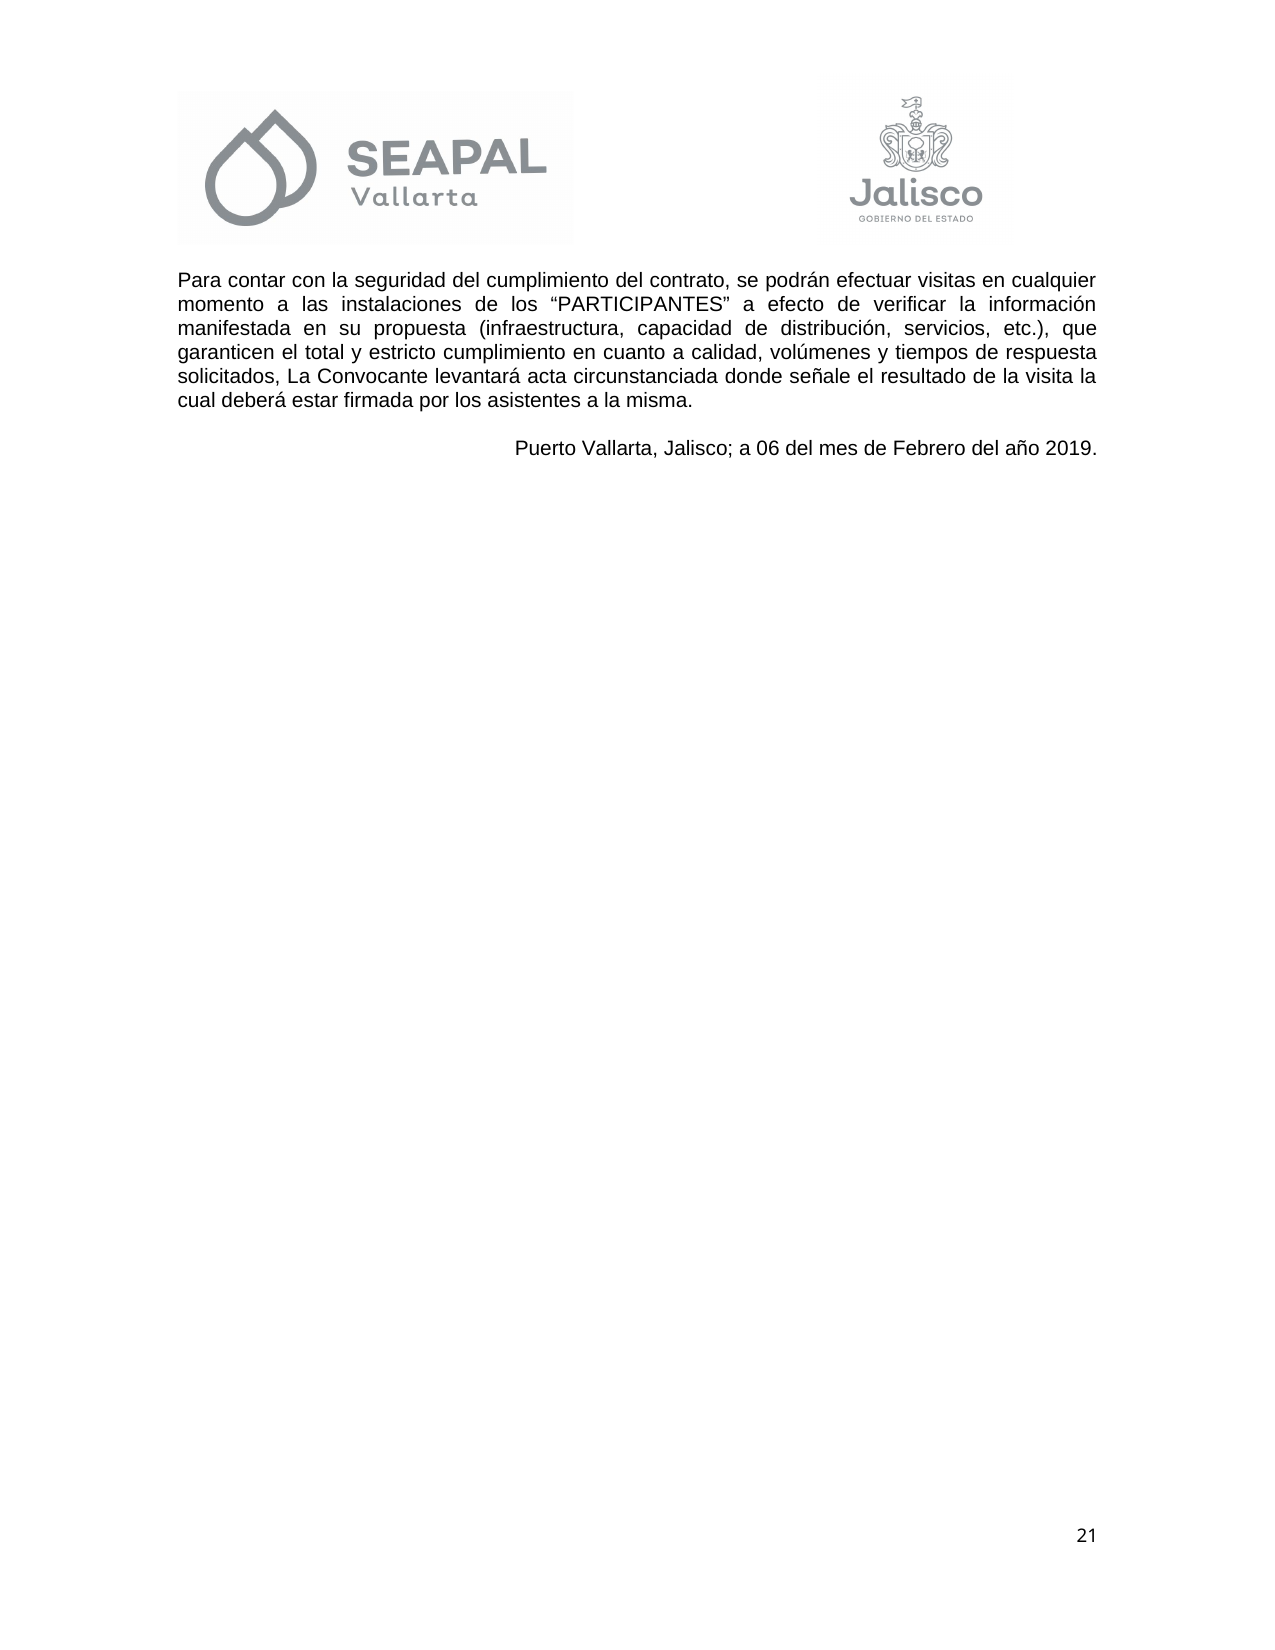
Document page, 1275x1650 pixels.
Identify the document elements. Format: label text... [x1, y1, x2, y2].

picture [817, 73, 1015, 245]
text Para contar con la seguridad del cumplimiento del contrato, se podrán efectuar visitas en cualquier momento a las instalaciones de los “PARTICIPANTES” a efecto de verificar la información manifestada en su propuesta (infraestructura, capacidad de distribución, servicios, etc.), que garanticen el total y estricto cumplimiento en cuanto a calidad, volúmenes y tiempos de respuesta solicitados, La Convocante levantará acta circunstanciada donde señale el resultado de la visita la cual deberá estar firmada por los asistentes a la misma. [177, 268, 1098, 412]
text Puerto Vallarta, Jalisco; a 06 del mes de Febrero del año 2019. [177, 436, 1098, 460]
picture [177, 91, 574, 245]
